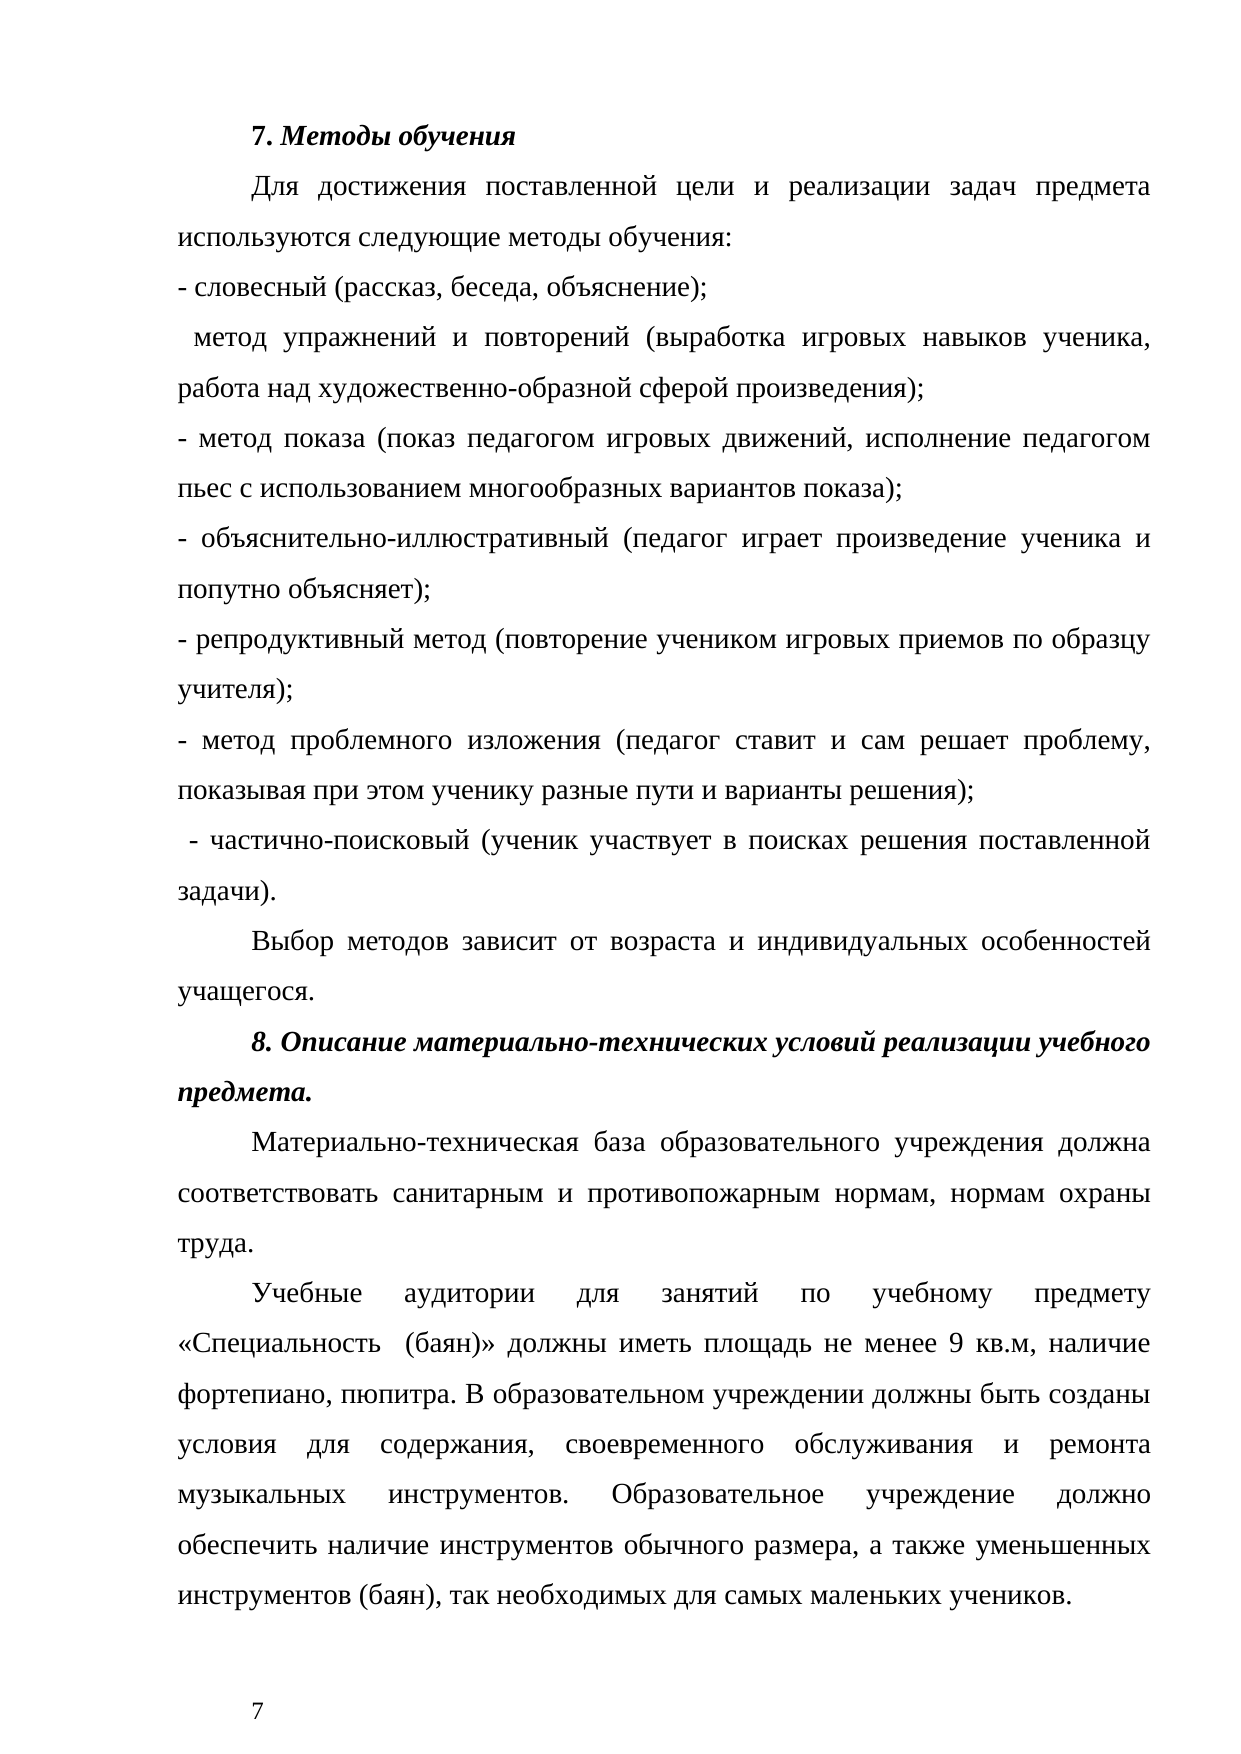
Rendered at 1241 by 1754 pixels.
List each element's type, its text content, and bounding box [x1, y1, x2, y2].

text Учебные аудитории для занятий по учебному предмету «Специальность (баян)» должны иметь площадь не менее 9 кв.м, наличие фортепиано, пюпитра. В образовательном учреждении должны быть созданы условия для содержания, своевременного обслуживания и ремонта музыкальных инструментов. Образовательное учреждение должно обеспечить наличие инструментов обычного размера, а также уменьшенных инструментов (баян), так необходимых для самых маленьких учеников. [177, 1275, 1152, 1611]
text - репродуктивный метод (повторение учеником игровых приемов по образцу учителя); [177, 621, 1152, 705]
text Для достижения поставленной цели и реализации задач предмета используются следующие методы обучения: [177, 168, 1152, 252]
text - частично-поисковый (ученик участвует в поисках решения поставленной задачи). [177, 822, 1152, 906]
text 7. Методы обучения [177, 118, 1152, 152]
text - объяснительно-иллюстративный (педагог играет произведение ученика и попутно объясняет); [177, 521, 1152, 604]
text Материально-техническая база образовательного учреждения должна соответствовать санитарным и противопожарным нормам, нормам охраны труда. [177, 1124, 1152, 1258]
text 8. Описание материально-технических условий реализации учебного предмета. [177, 1024, 1152, 1108]
text - метод проблемного изложения (педагог ставит и сам решает проблему, показывая при этом ученику разные пути и варианты решения); [177, 722, 1152, 806]
text - метод показа (показ педагогом игровых движений, исполнение педагогом пьес с использованием многообразных вариантов показа); [177, 420, 1152, 504]
text метод упражнений и повторений (выработка игровых навыков ученика, работа над художественно-образной сферой произведения); [177, 319, 1152, 403]
text Выбор методов зависит от возраста и индивидуальных особенностей учащегося. [177, 923, 1152, 1007]
text - словесный (рассказ, беседа, объяснение); [177, 269, 1152, 303]
